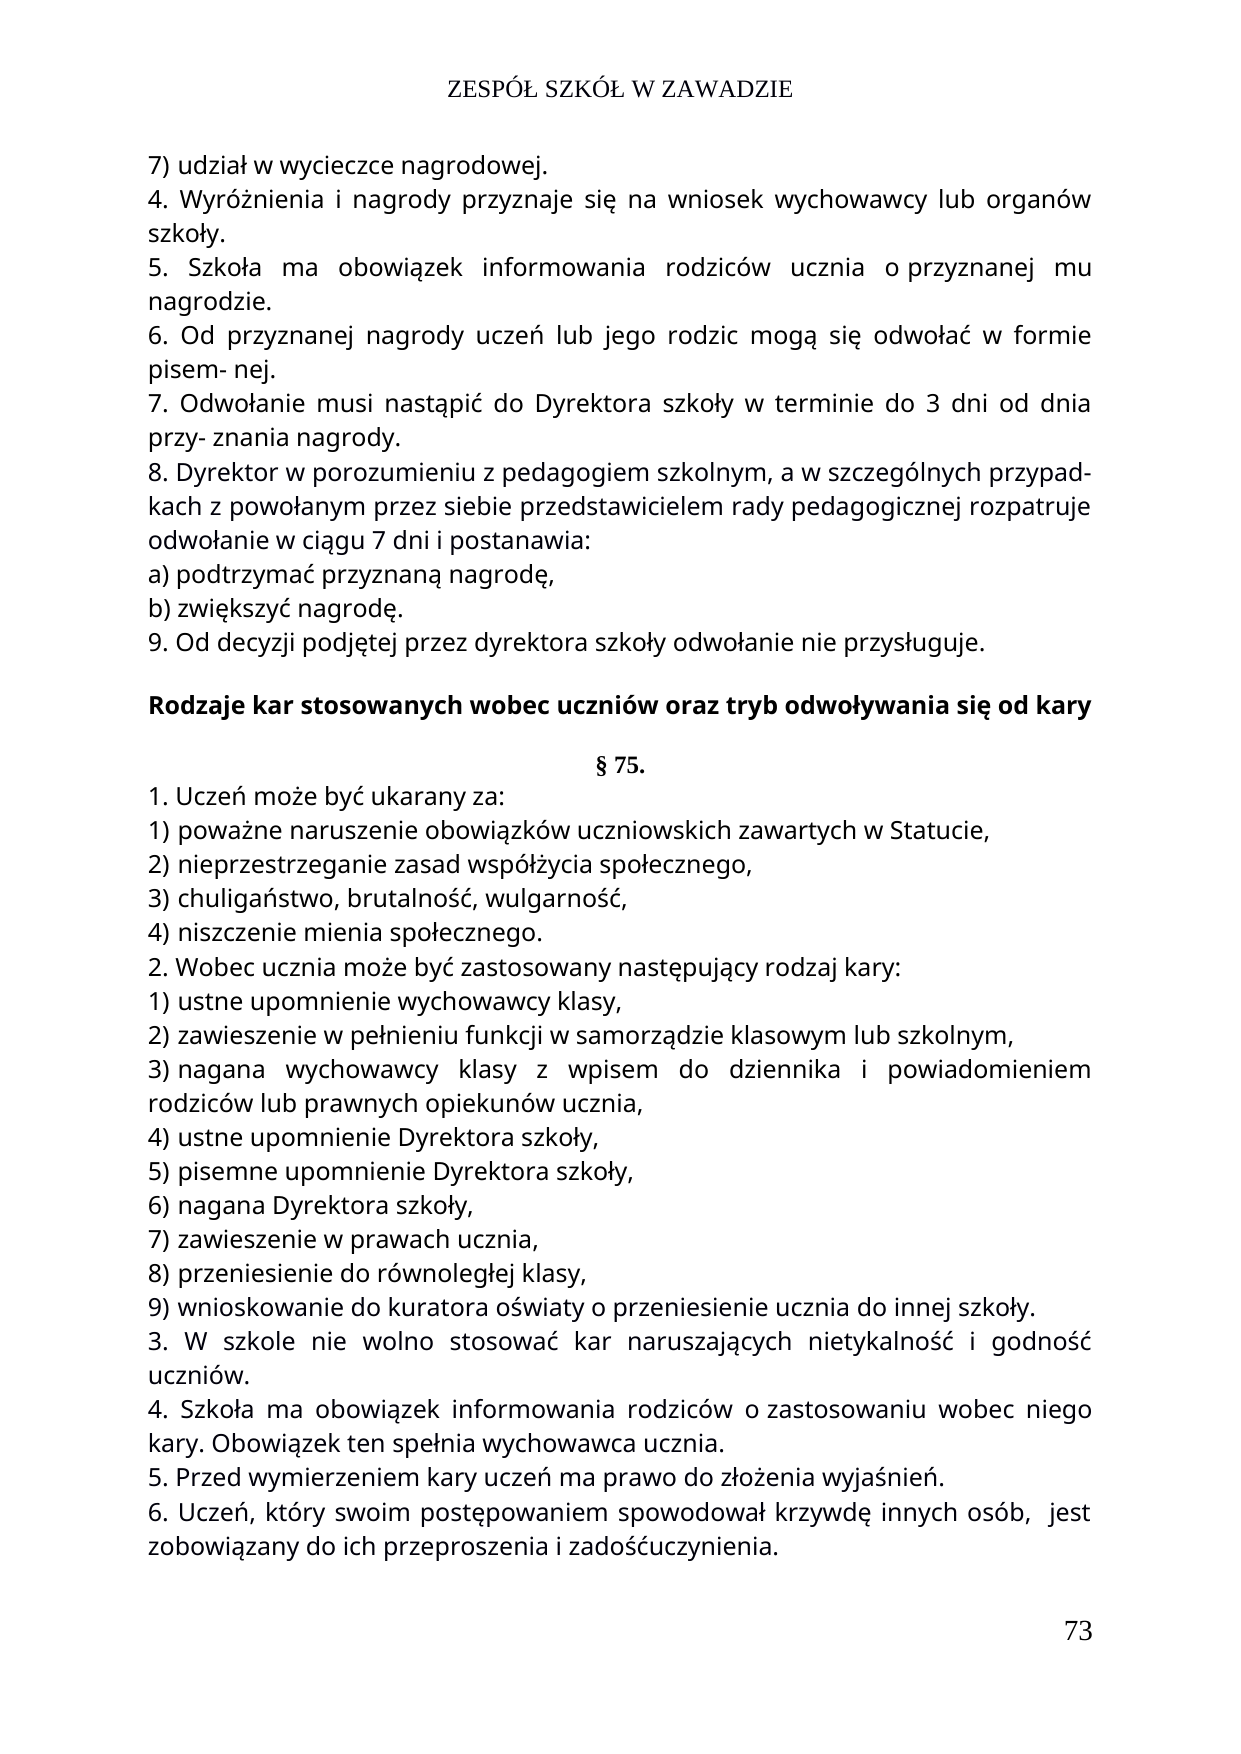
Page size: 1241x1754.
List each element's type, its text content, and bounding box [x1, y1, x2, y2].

list przeniesienie do równoległej klasy, [148, 1256, 1093, 1290]
list udział w wycieczce nagrodowej. [148, 148, 1093, 182]
text 9. Od decyzji podjętej przez dyrektora szkoły odwołanie nie przysługuje. [148, 624, 1093, 658]
list poważne naruszenie obowiązków uczniowskich zawartych w Statucie, [148, 813, 1093, 847]
text 7. Odwołanie musi nastąpić do Dyrektora szkoły w terminie do 3 dni od dnia przy- znania nagrody. [148, 386, 1093, 454]
text 6. Uczeń, który swoim postępowaniem spowodował krzywdę innych osób, jest zobowiązany do ich przeproszenia i zadośćuczynienia. [148, 1494, 1093, 1562]
list chuligaństwo, brutalność, wulgarność, [148, 881, 1093, 915]
text b) zwiększyć nagrodę. [148, 590, 1093, 624]
text 4. Szkoła ma obowiązek informowania rodziców o zastosowaniu wobec niego kary. Obowiązek ten spełnia wychowawca ucznia. [148, 1392, 1093, 1460]
list nieprzestrzeganie zasad współżycia społecznego, [148, 847, 1093, 881]
text 3. W szkole nie wolno stosować kar naruszających nietykalność i godność uczniów. [148, 1324, 1093, 1392]
text 8. Dyrektor w porozumieniu z pedagogiem szkolnym, a w szczególnych przypad- kach z powołanym przez siebie przedstawicielem rady pedagogicznej rozpatruje odwołanie w ciągu 7 dni i postanawia: [148, 454, 1093, 556]
list pisemne upomnienie Dyrektora szkoły, [148, 1153, 1093, 1188]
text 1. Uczeń może być ukarany za: [148, 779, 1093, 813]
text 2. Wobec ucznia może być zastosowany następujący rodzaj kary: [148, 949, 1093, 983]
list nagana Dyrektora szkoły, [148, 1188, 1093, 1222]
list zawieszenie w prawach ucznia, [148, 1222, 1093, 1256]
list zawieszenie w pełnieniu funkcji w samorządzie klasowym lub szkolnym, [148, 1017, 1093, 1051]
list wnioskowanie do kuratora oświaty o przeniesienie ucznia do innej szkoły. [148, 1290, 1093, 1324]
list ustne upomnienie wychowawcy klasy, [148, 983, 1093, 1017]
text a) podtrzymać przyznaną nagrodę, [148, 556, 1093, 590]
text 5. Szkoła ma obowiązek informowania rodziców ucznia o przyznanej mu nagrodzie. [148, 250, 1093, 318]
list niszczenie mienia społecznego. [148, 915, 1093, 949]
text 6. Od przyznanej nagrody uczeń lub jego rodzic mogą się odwołać w formie pisem- nej. [148, 318, 1093, 386]
list nagana wychowawcy klasy z wpisem do dziennika i powiadomieniem rodziców lub prawnych opiekunów ucznia, [148, 1051, 1093, 1119]
text 5. Przed wymierzeniem kary uczeń ma prawo do złożenia wyjaśnień. [148, 1460, 1093, 1494]
text 4. Wyróżnienia i nagrody przyznaje się na wniosek wychowawcy lub organów szkoły. [148, 182, 1093, 250]
list ustne upomnienie Dyrektora szkoły, [148, 1119, 1093, 1153]
text Rodzaje kar stosowanych wobec uczniów oraz tryb odwoływania się od kary [148, 687, 1093, 721]
text § 75. [148, 750, 1093, 779]
